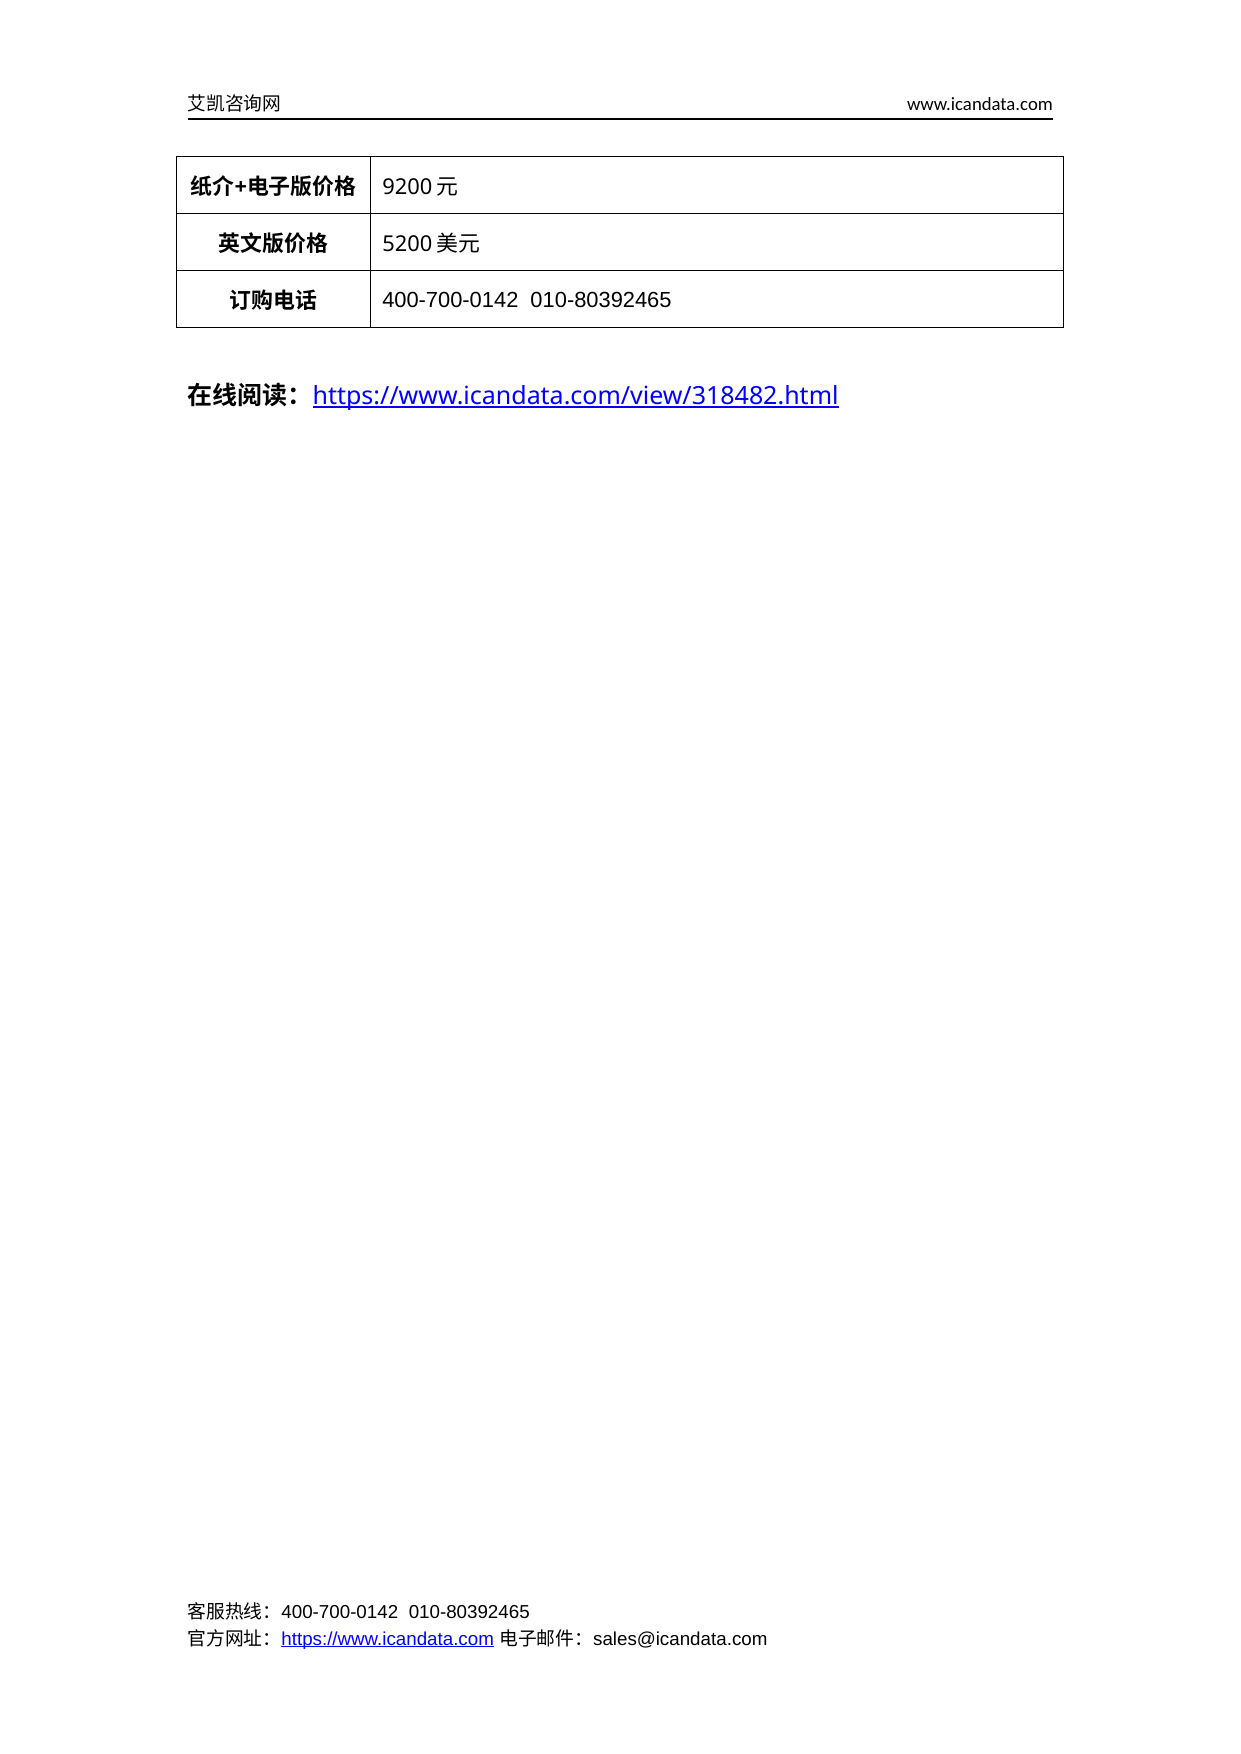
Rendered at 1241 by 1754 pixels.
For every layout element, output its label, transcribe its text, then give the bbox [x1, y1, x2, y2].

table_cell 英文版价格 [177, 214, 370, 270]
table_cell 400-700-0142 010-80392465 [371, 271, 1063, 327]
table_cell 订购电话 [177, 271, 370, 327]
table_cell 纸介+电子版价格 [177, 157, 370, 213]
text 在线阅读：https://www.icandata.com/view/318482.html [187, 361, 1053, 426]
table_cell 5200美元 [371, 214, 1063, 270]
table_cell 9200元 [371, 157, 1063, 213]
